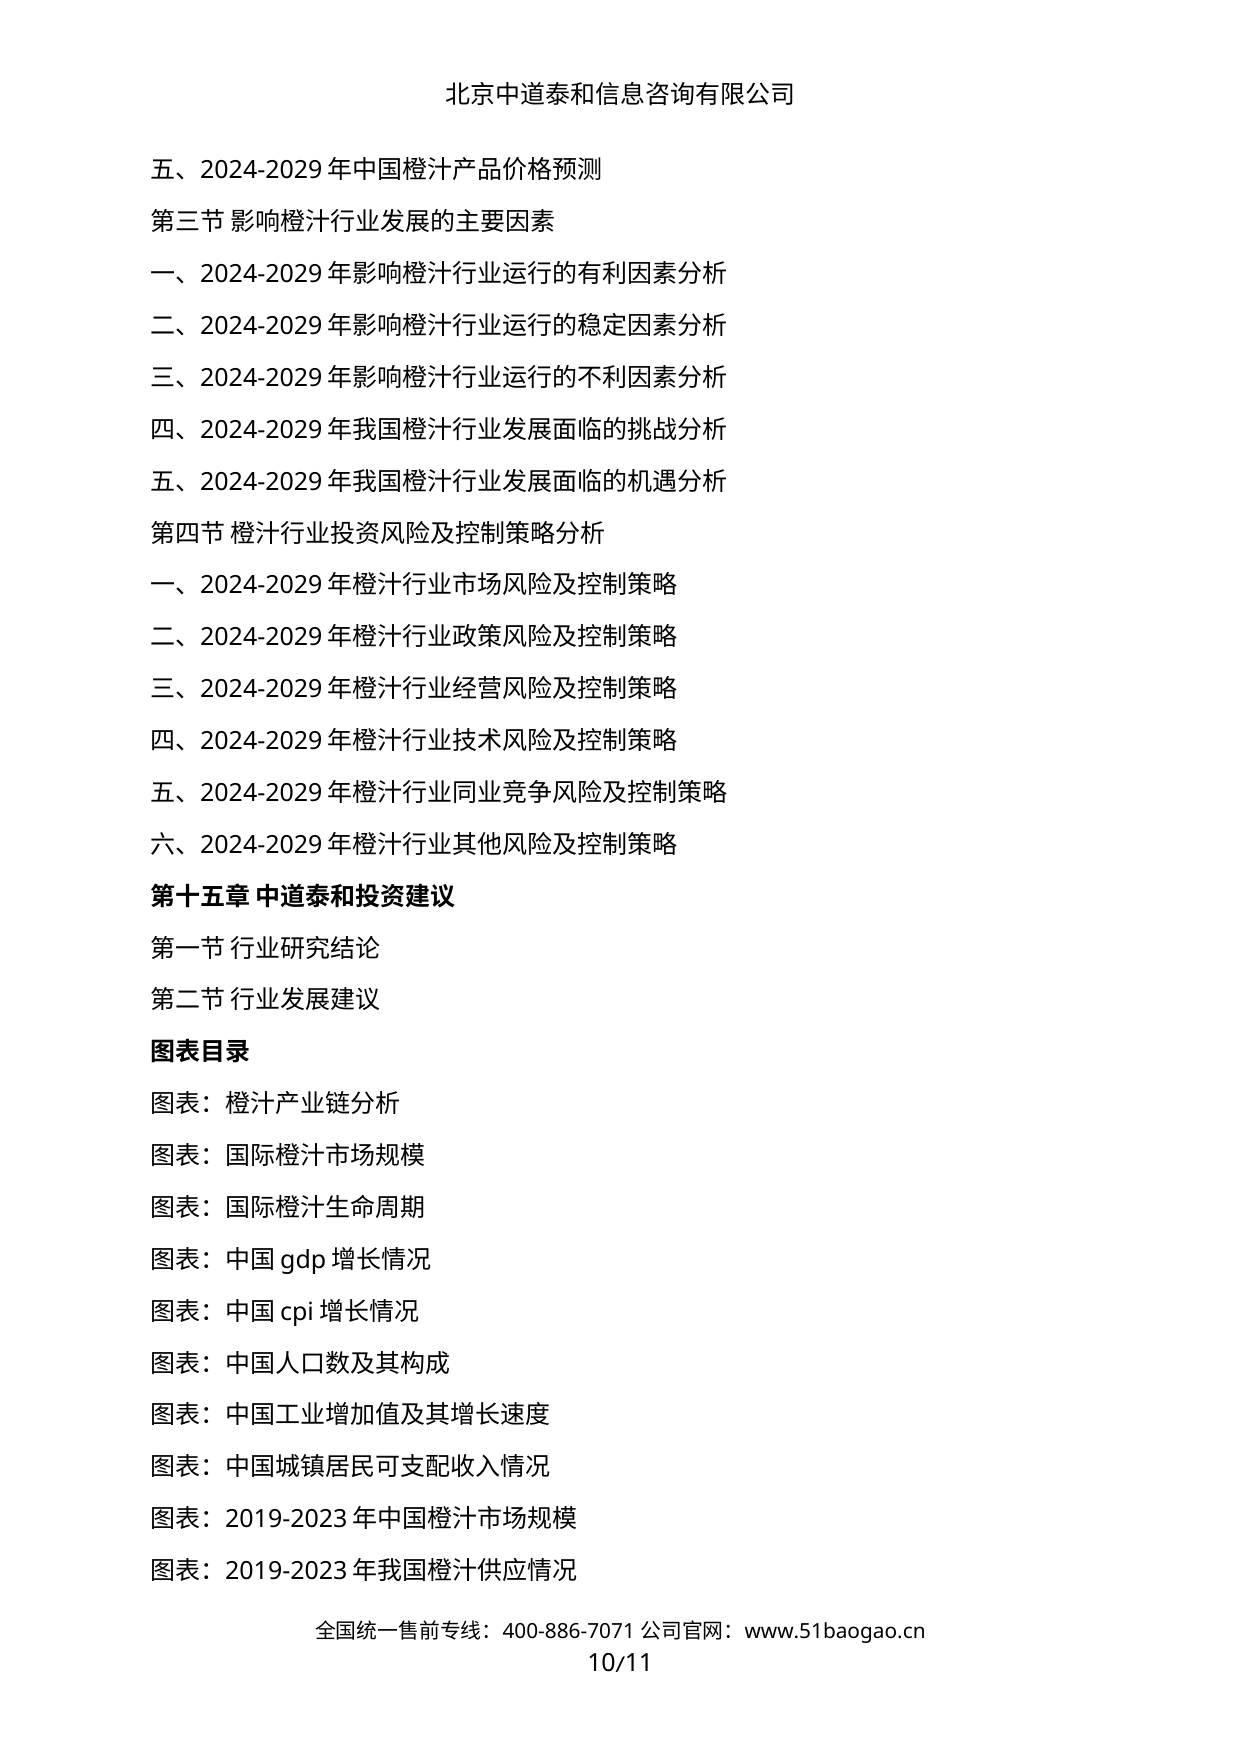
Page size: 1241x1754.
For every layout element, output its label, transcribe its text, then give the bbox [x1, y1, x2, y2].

text 五、2024-2029年中国橙汁产品价格预测 [150, 150, 1090, 186]
text 图表：2019-2023年我国橙汁供应情况 [150, 1551, 1090, 1587]
text 图表：国际橙汁市场规模 [150, 1136, 1090, 1172]
text 图表：中国人口数及其构成 [150, 1343, 1090, 1379]
text 六、2024-2029年橙汁行业其他风险及控制策略 [150, 824, 1090, 861]
text 一、2024-2029年影响橙汁行业运行的有利因素分析 [150, 254, 1090, 290]
text 一、2024-2029年橙汁行业市场风险及控制策略 [150, 565, 1090, 601]
text 二、2024-2029年影响橙汁行业运行的稳定因素分析 [150, 306, 1090, 342]
text 五、2024-2029年我国橙汁行业发展面临的机遇分析 [150, 461, 1090, 497]
text 二、2024-2029年橙汁行业政策风险及控制策略 [150, 617, 1090, 653]
text 图表：国际橙汁生命周期 [150, 1187, 1090, 1224]
text 图表：中国cpi增长情况 [150, 1291, 1090, 1327]
text 图表：橙汁产业链分析 [150, 1084, 1090, 1120]
text 五、2024-2029年橙汁行业同业竞争风险及控制策略 [150, 772, 1090, 809]
text 四、2024-2029年我国橙汁行业发展面临的挑战分析 [150, 409, 1090, 446]
text 图表：中国gdp增长情况 [150, 1239, 1090, 1276]
text 图表：中国城镇居民可支配收入情况 [150, 1447, 1090, 1483]
text 第十五章 中道泰和投资建议 [150, 876, 1090, 912]
text 第一节 行业研究结论 [150, 928, 1090, 964]
text 图表：中国工业增加值及其增长速度 [150, 1395, 1090, 1431]
text 图表目录 [150, 1032, 1090, 1068]
text 第二节 行业发展建议 [150, 980, 1090, 1016]
text 四、2024-2029年橙汁行业技术风险及控制策略 [150, 721, 1090, 757]
text 第三节 影响橙汁行业发展的主要因素 [150, 202, 1090, 238]
text 三、2024-2029年橙汁行业经营风险及控制策略 [150, 669, 1090, 705]
text 图表：2019-2023年中国橙汁市场规模 [150, 1499, 1090, 1535]
text 第四节 橙汁行业投资风险及控制策略分析 [150, 513, 1090, 549]
text 三、2024-2029年影响橙汁行业运行的不利因素分析 [150, 357, 1090, 394]
